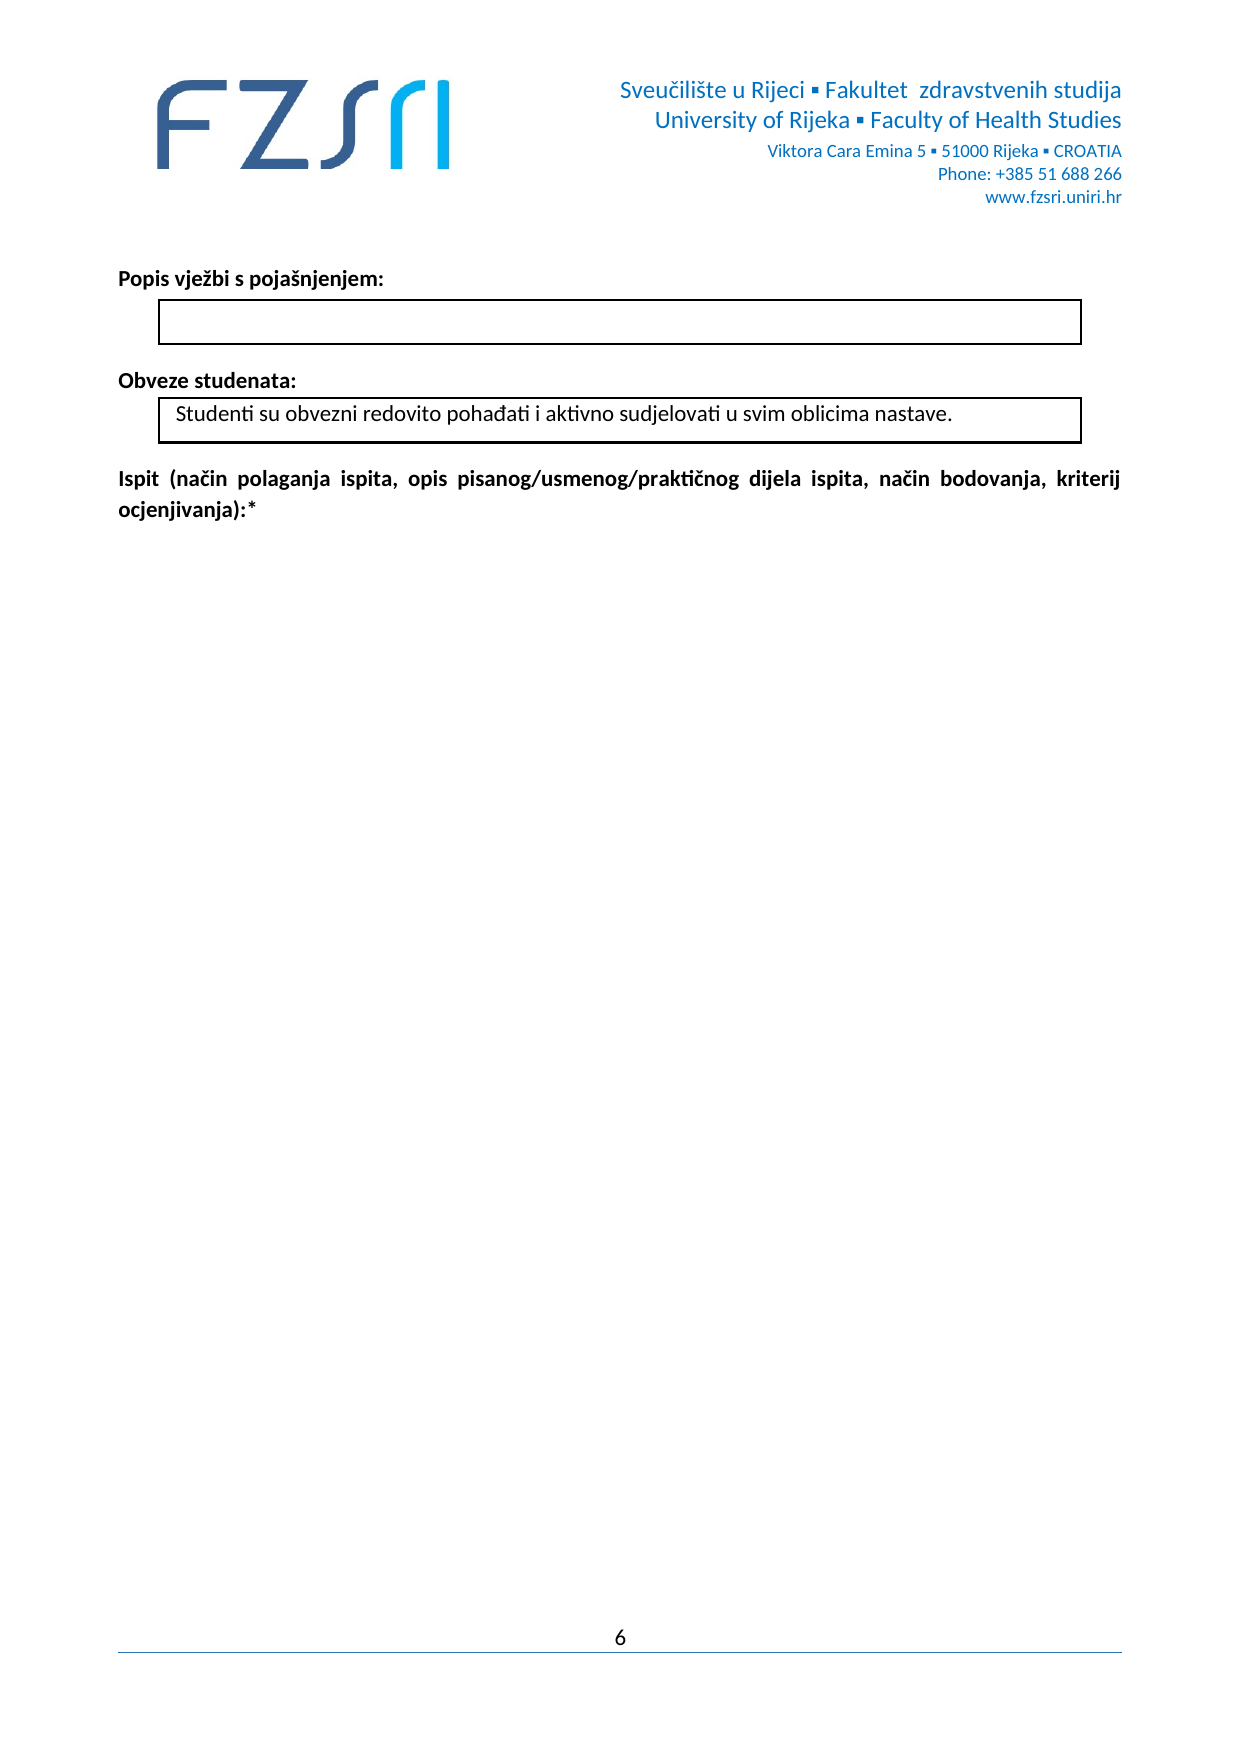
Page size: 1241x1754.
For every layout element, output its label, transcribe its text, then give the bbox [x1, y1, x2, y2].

subtitle Popis vježbi s pojašnjenjem: [118, 264, 1122, 292]
picture [153, 75, 457, 173]
text Ispit (način polaganja ispita, opis pisanog/usmenog/praktičnog dijela ispita, način bodovanja, kriterij ocjenjivanja):* [118, 443, 1122, 502]
text Obveze studenata: [118, 345, 1122, 394]
